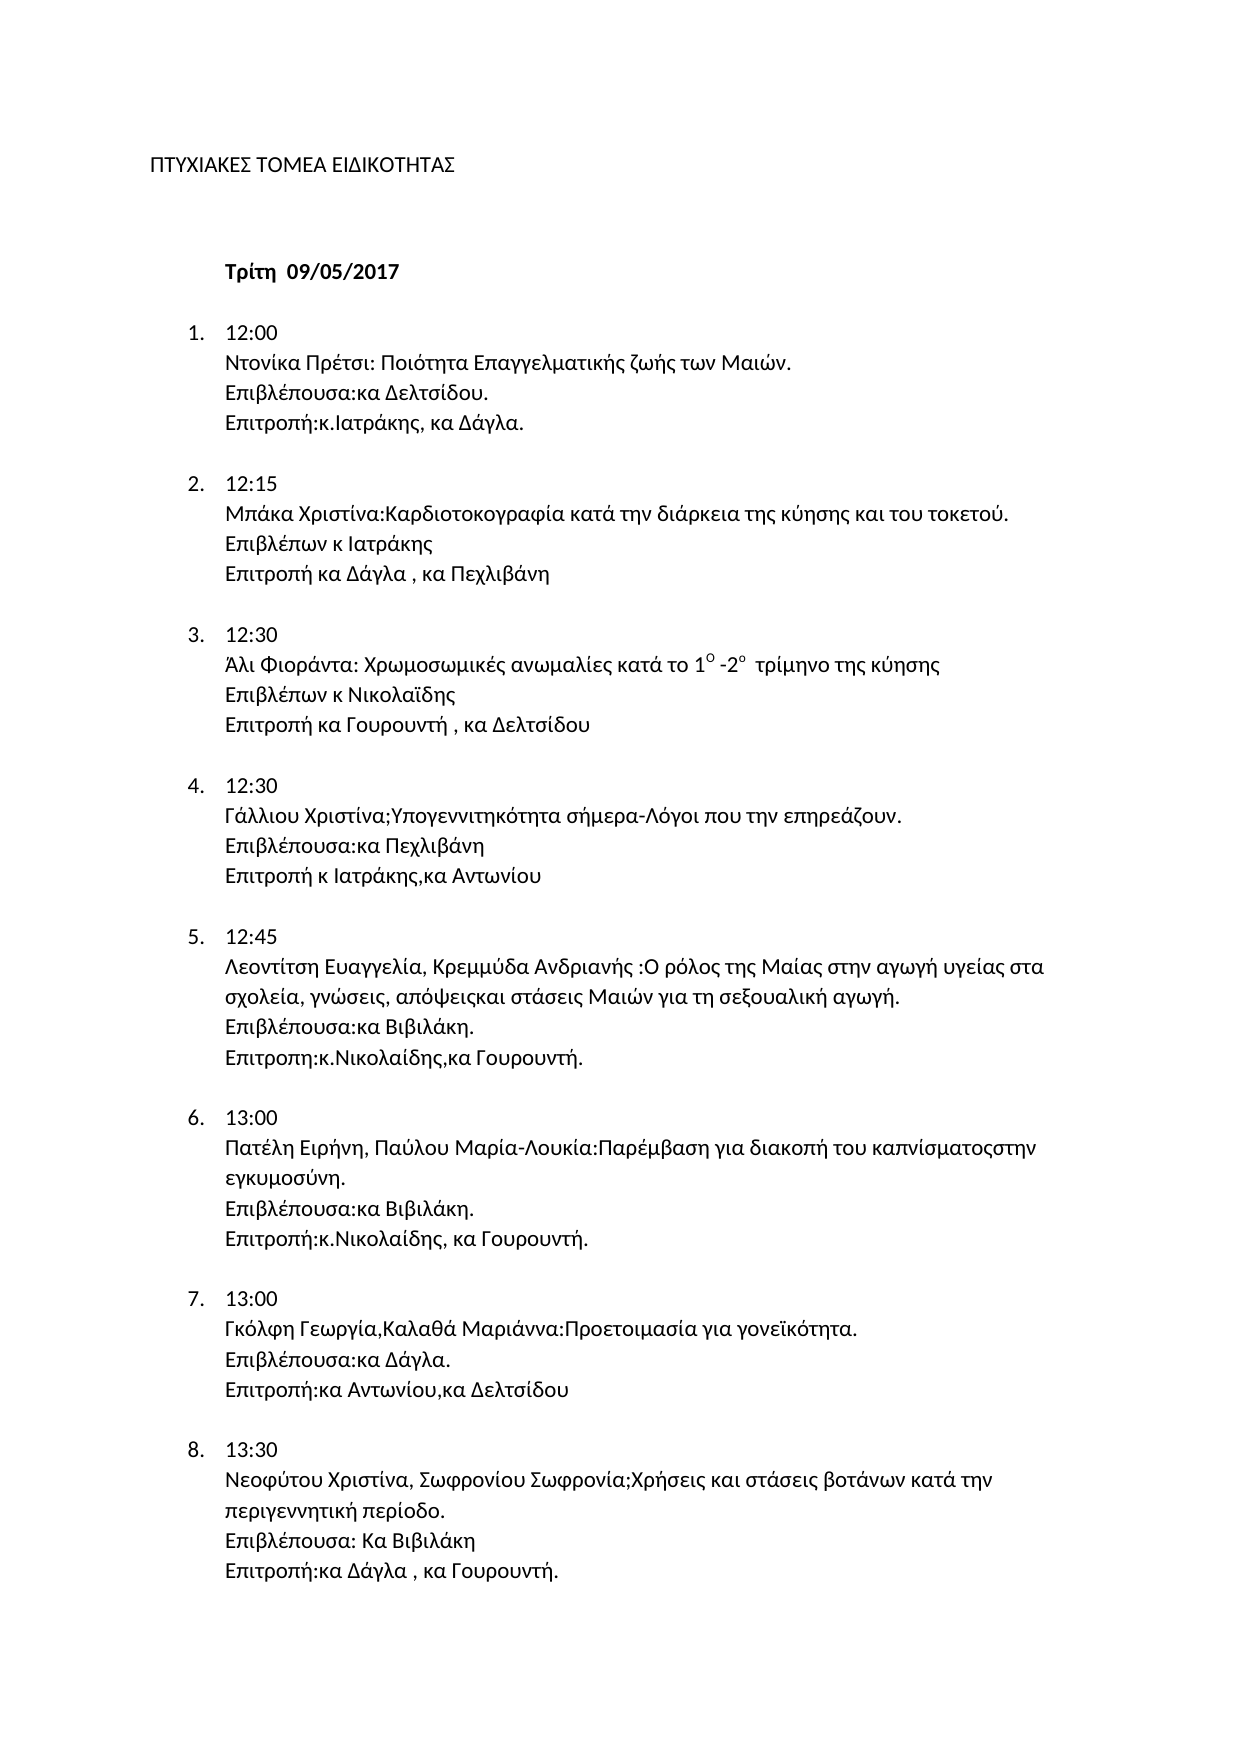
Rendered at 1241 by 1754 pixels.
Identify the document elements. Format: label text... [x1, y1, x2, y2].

list Επιτροπή κ Ιατράκης,κα Αντωνίου [225, 861, 1090, 889]
list Επιτροπή κα Δάγλα , κα Πεχλιβάνη [225, 559, 1090, 587]
list Τρίτη 09/05/2017 [225, 257, 1090, 285]
list Επιβλέπουσα:κα Δάγλα. [225, 1345, 1090, 1373]
list 12:30 [187, 771, 1090, 799]
text ΠΤΥΧΙΑΚΕΣ ΤΟΜΕΑ ΕΙΔΙΚΟΤΗΤΑΣ [150, 150, 1090, 178]
list Επιβλέπων κ Ιατράκης [225, 529, 1090, 557]
list Επιτροπή κα Γουρουντή , κα Δελτσίδου [225, 710, 1090, 738]
list Επιβλέπουσα:κα Δελτσίδου. [225, 378, 1090, 406]
list Ντονίκα Πρέτσι: Ποιότητα Επαγγελματικής ζωής των Μαιών. [225, 348, 1090, 376]
list Επιβλέπουσα:κα Βιβιλάκη. [225, 1012, 1090, 1041]
list Επιβλέπουσα:κα Βιβιλάκη. [225, 1194, 1090, 1222]
list 12:30 [187, 620, 1090, 648]
list 12:15 [187, 469, 1090, 497]
list 13:00 [187, 1103, 1090, 1131]
list Πατέλη Ειρήνη, Παύλου Μαρία-Λουκία:Παρέμβαση για διακοπή του καπνίσματοςστην εγκυμοσύνη. [225, 1133, 1090, 1192]
list Άλι Φιοράντα: Χρωμοσωμικές ανωμαλίες κατά το 1Ο -2ο τρίμηνο της κύησης [225, 650, 1090, 678]
list Γκόλφη Γεωργία,Καλαθά Μαριάννα:Προετοιμασία για γονεϊκότητα. [225, 1314, 1090, 1343]
list Λεοντίτση Ευαγγελία, Κρεμμύδα Ανδριανής :Ο ρόλος της Μαίας στην αγωγή υγείας στα σχολεία, γνώσεις, απόψειςκαι στάσεις Μαιών για τη σεξουαλική αγωγή. [225, 952, 1090, 1010]
list Επιβλέπουσα:κα Πεχλιβάνη [225, 831, 1090, 859]
list 12:45 [187, 922, 1090, 950]
list Επιβλέπων κ Νικολαϊδης [225, 680, 1090, 708]
list 13:00 [187, 1284, 1090, 1312]
list Νεοφύτου Χριστίνα, Σωφρονίου Σωφρονία;Χρήσεις και στάσεις βοτάνων κατά την περιγεννητική περίοδο. [225, 1466, 1090, 1524]
list 13:30 [187, 1435, 1090, 1463]
list Επιτροπη:κ.Νικολαίδης,κα Γουρουντή. [225, 1043, 1090, 1071]
list Επιτροπή:κα Αντωνίου,κα Δελτσίδου [225, 1375, 1090, 1403]
list Επιτροπή:κ.Ιατράκης, κα Δάγλα. [225, 408, 1090, 436]
list 12:00 [187, 318, 1090, 346]
list Μπάκα Χριστίνα:Καρδιοτοκογραφία κατά την διάρκεια της κύησης και του τοκετού. [225, 499, 1090, 527]
list Επιβλέπουσα: Κα Βιβιλάκη [225, 1526, 1090, 1554]
list Επιτροπή:κ.Νικολαίδης, κα Γουρουντή. [225, 1224, 1090, 1252]
list Γάλλιου Χριστίνα;Υπογεννιτηκότητα σήμερα-Λόγοι που την επηρεάζουν. [225, 801, 1090, 829]
list Επιτροπή:κα Δάγλα , κα Γουρουντή. [225, 1556, 1090, 1584]
